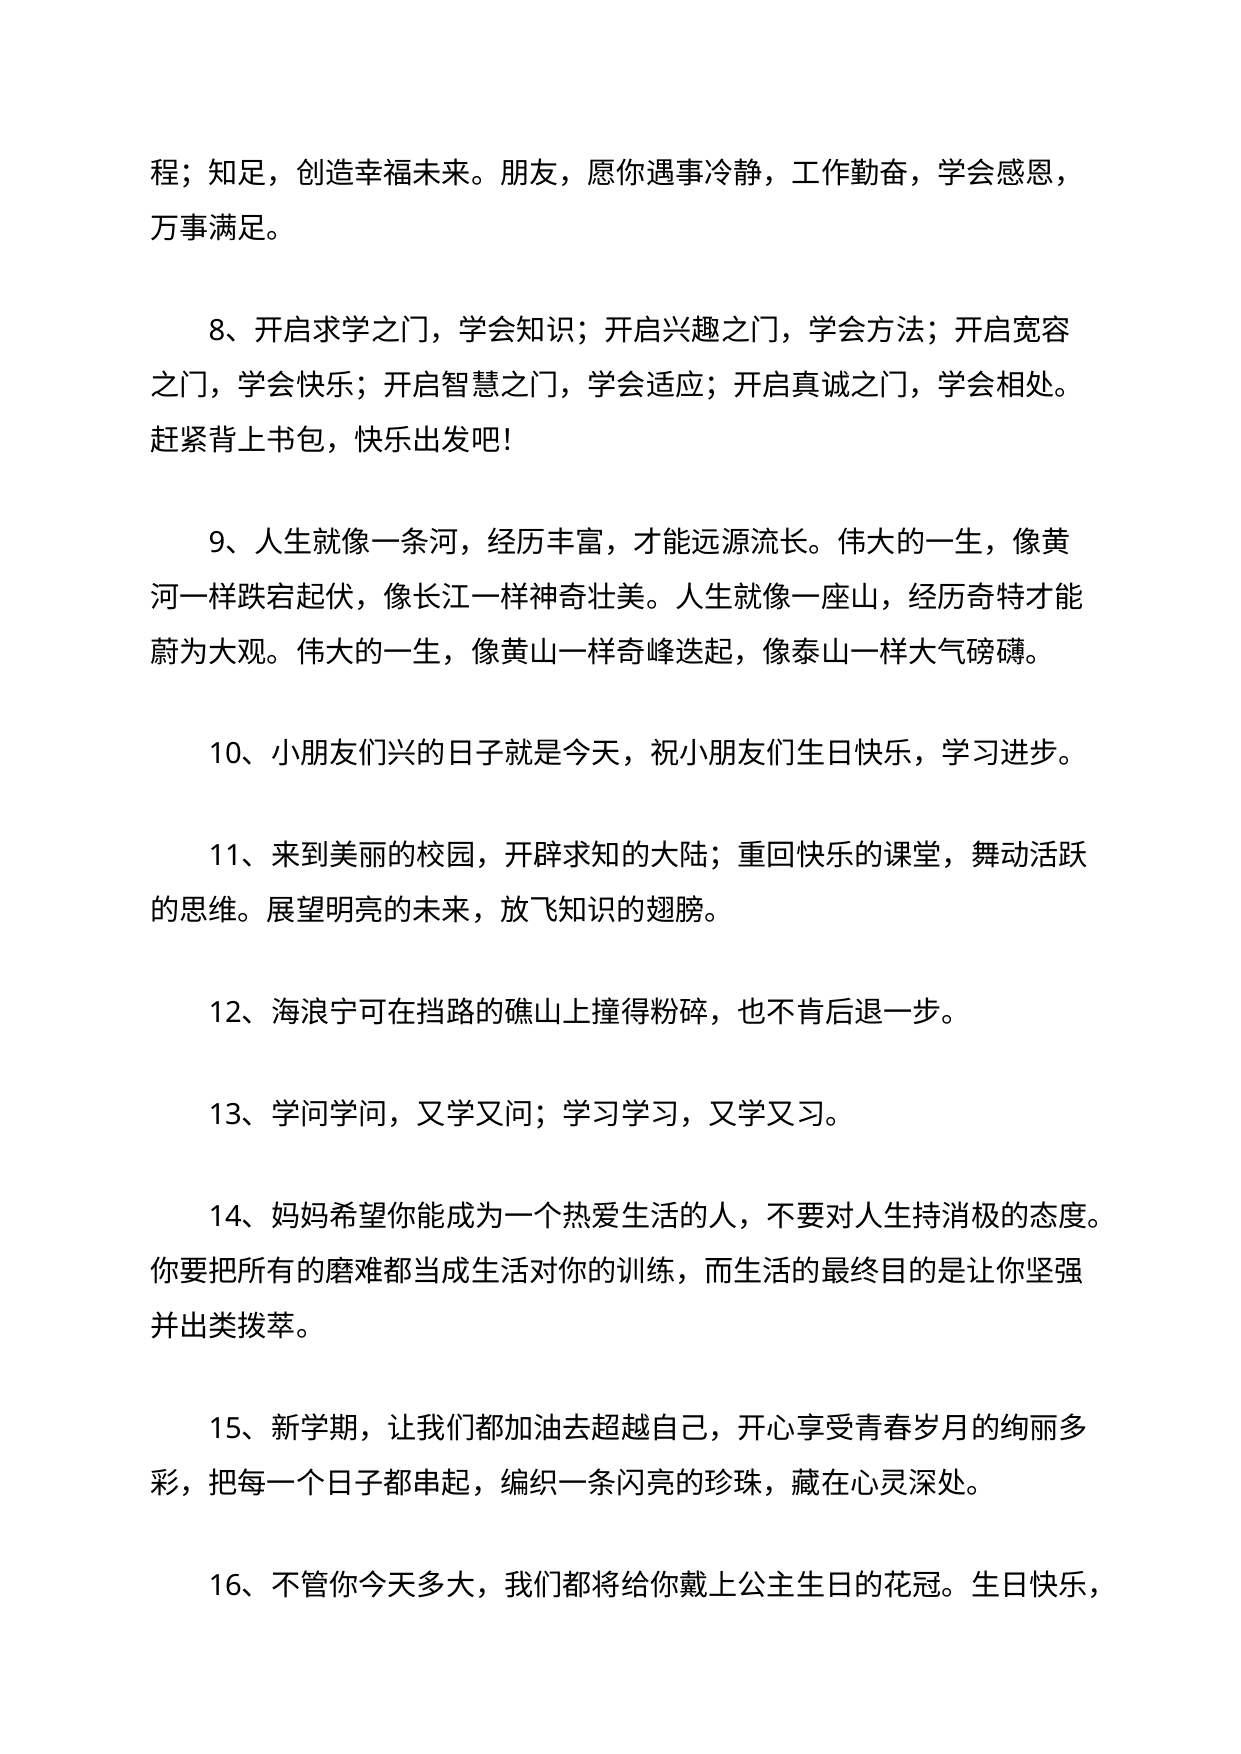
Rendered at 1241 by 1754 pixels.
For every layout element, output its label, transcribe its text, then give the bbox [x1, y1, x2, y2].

text 13、学问学问，又学又问；学习学习，又学又习。 [150, 1091, 1090, 1133]
text 9、人生就像一条河，经历丰富，才能远源流长。伟大的一生，像黄河一样跌宕起伏，像长江一样神奇壮美。人生就像一座山，经历奇特才能蔚为大观。伟大的一生，像黄山一样奇峰迭起，像泰山一样大气磅礴。 [150, 518, 1090, 671]
text 10、小朋友们兴的日子就是今天，祝小朋友们生日快乐，学习进步。 [150, 730, 1090, 772]
text 12、海浪宁可在挡路的礁山上撞得粉碎，也不肯后退一步。 [150, 989, 1090, 1031]
text 11、来到美丽的校园，开辟求知的大陆；重回快乐的课堂，舞动活跃的思维。展望明亮的未来，放飞知识的翅膀。 [150, 832, 1090, 929]
text 8、开启求学之门，学会知识；开启兴趣之门，学会方法；开启宽容之门，学会快乐；开启智慧之门，学会适应；开启真诚之门，学会相处。赶紧背上书包，快乐出发吧！ [150, 307, 1090, 459]
text 14、妈妈希望你能成为一个热爱生活的人，不要对人生持消极的态度。你要把所有的磨难都当成生活对你的训练，而生活的最终目的是让你坚强并出类拨萃。 [150, 1193, 1090, 1345]
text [150, 1561, 1090, 1603]
text 15、新学期，让我们都加油去超越自己，开心享受青春岁月的绚丽多彩，把每一个日子都串起，编织一条闪亮的珍珠，藏在心灵深处。 [150, 1404, 1090, 1502]
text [150, 150, 1090, 247]
